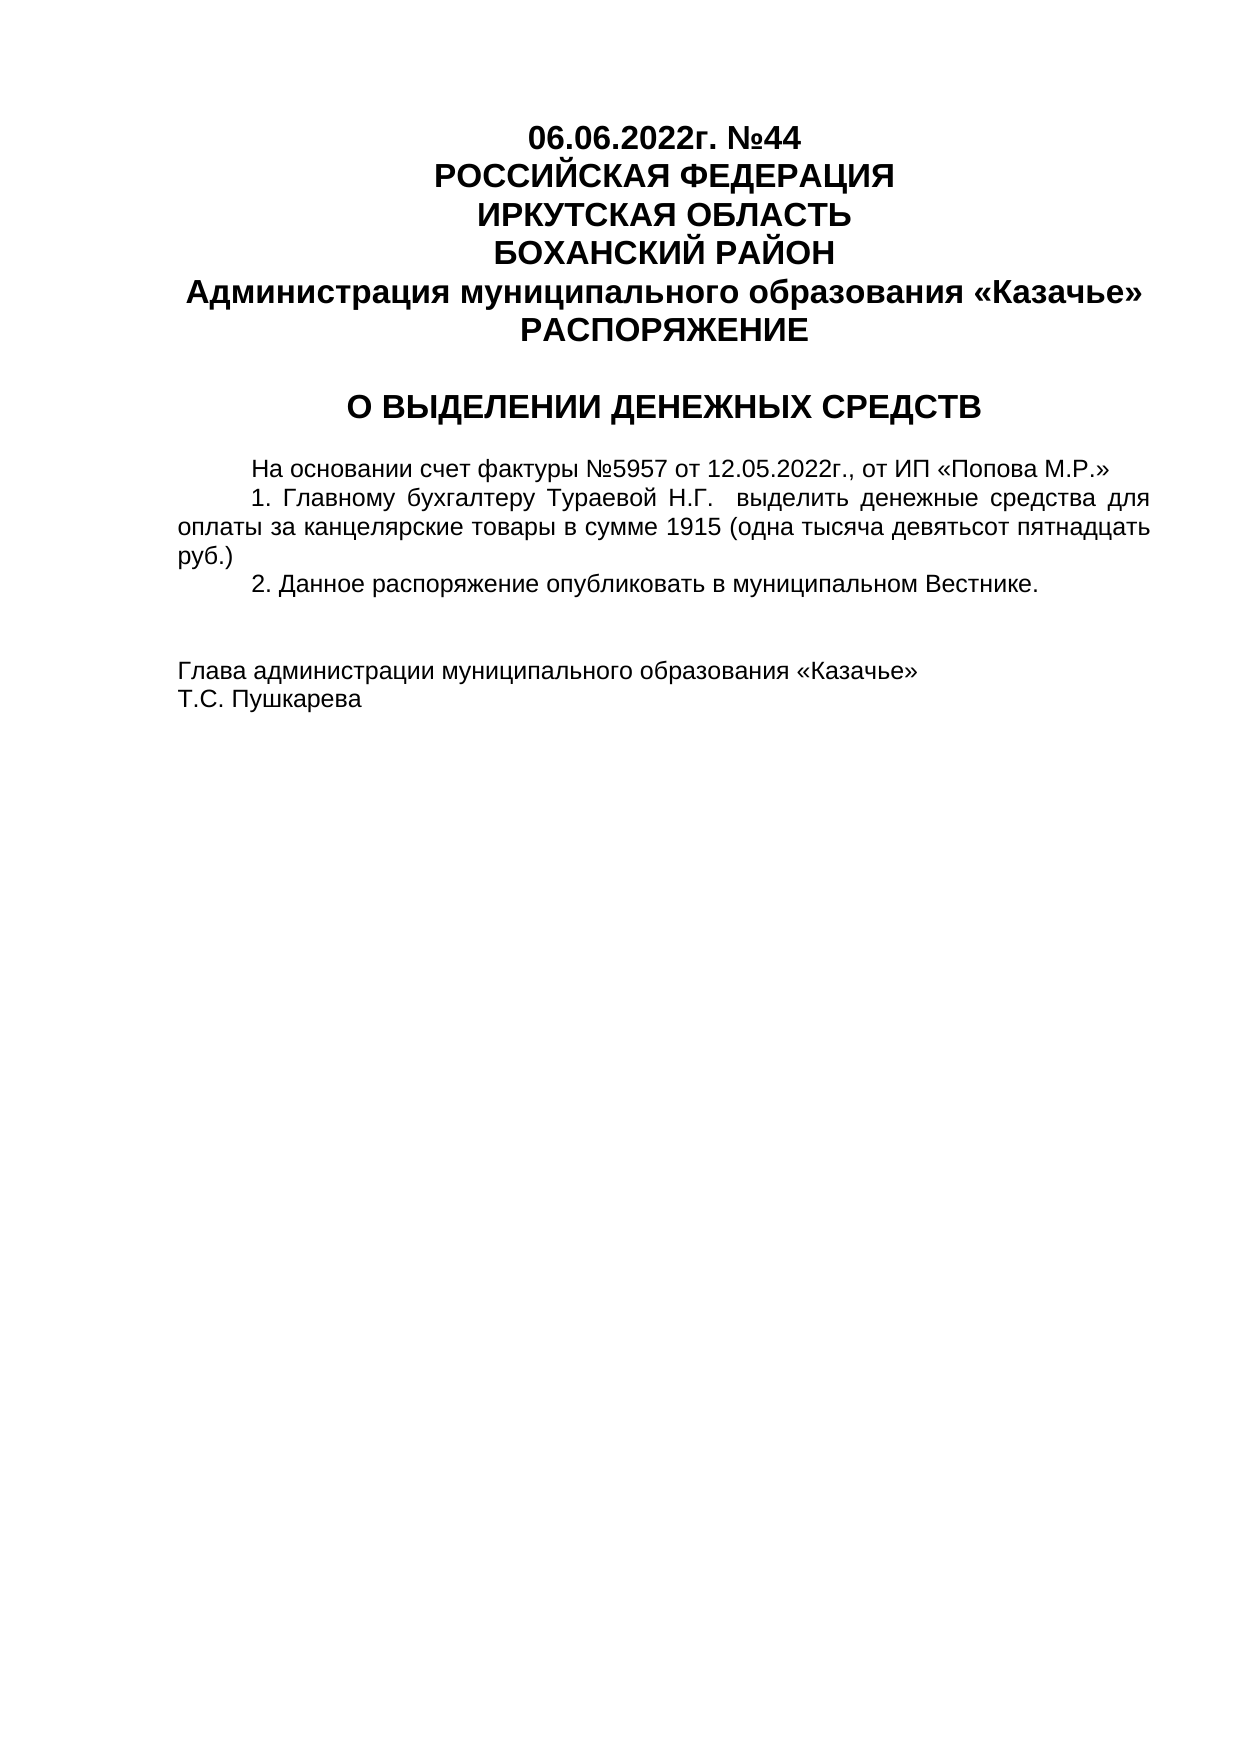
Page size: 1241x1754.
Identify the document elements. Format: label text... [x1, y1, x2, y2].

text 06.06.2022г. №44 [177, 118, 1152, 157]
text Глава администрации муниципального образования «Казачье» [177, 656, 1152, 684]
text О ВЫДЕЛЕНИИ ДЕНЕЖНЫХ СРЕДСТВ [177, 387, 1152, 426]
text На основании счет фактуры №5957 от 12.05.2022г., от ИП «Попова М.Р.» [177, 454, 1152, 483]
text ИРКУТСКАЯ ОБЛАСТЬ [177, 195, 1152, 233]
text 1. Главному бухгалтеру Тураевой Н.Г. выделить денежные средства для оплаты за канцелярские товары в сумме 1915 (одна тысяча девятьсот пятнадцать руб.) [177, 483, 1152, 569]
text РОССИЙСКАЯ ФЕДЕРАЦИЯ [177, 157, 1152, 195]
text БОХАНСКИЙ РАЙОН [177, 233, 1152, 272]
text 2. Данное распоряжение опубликовать в муниципальном Вестнике. [177, 569, 1152, 598]
text Т.С. Пушкарева [177, 684, 1152, 713]
text РАСПОРЯЖЕНИЕ [177, 310, 1152, 349]
text Администрация муниципального образования «Казачье» [177, 272, 1152, 310]
